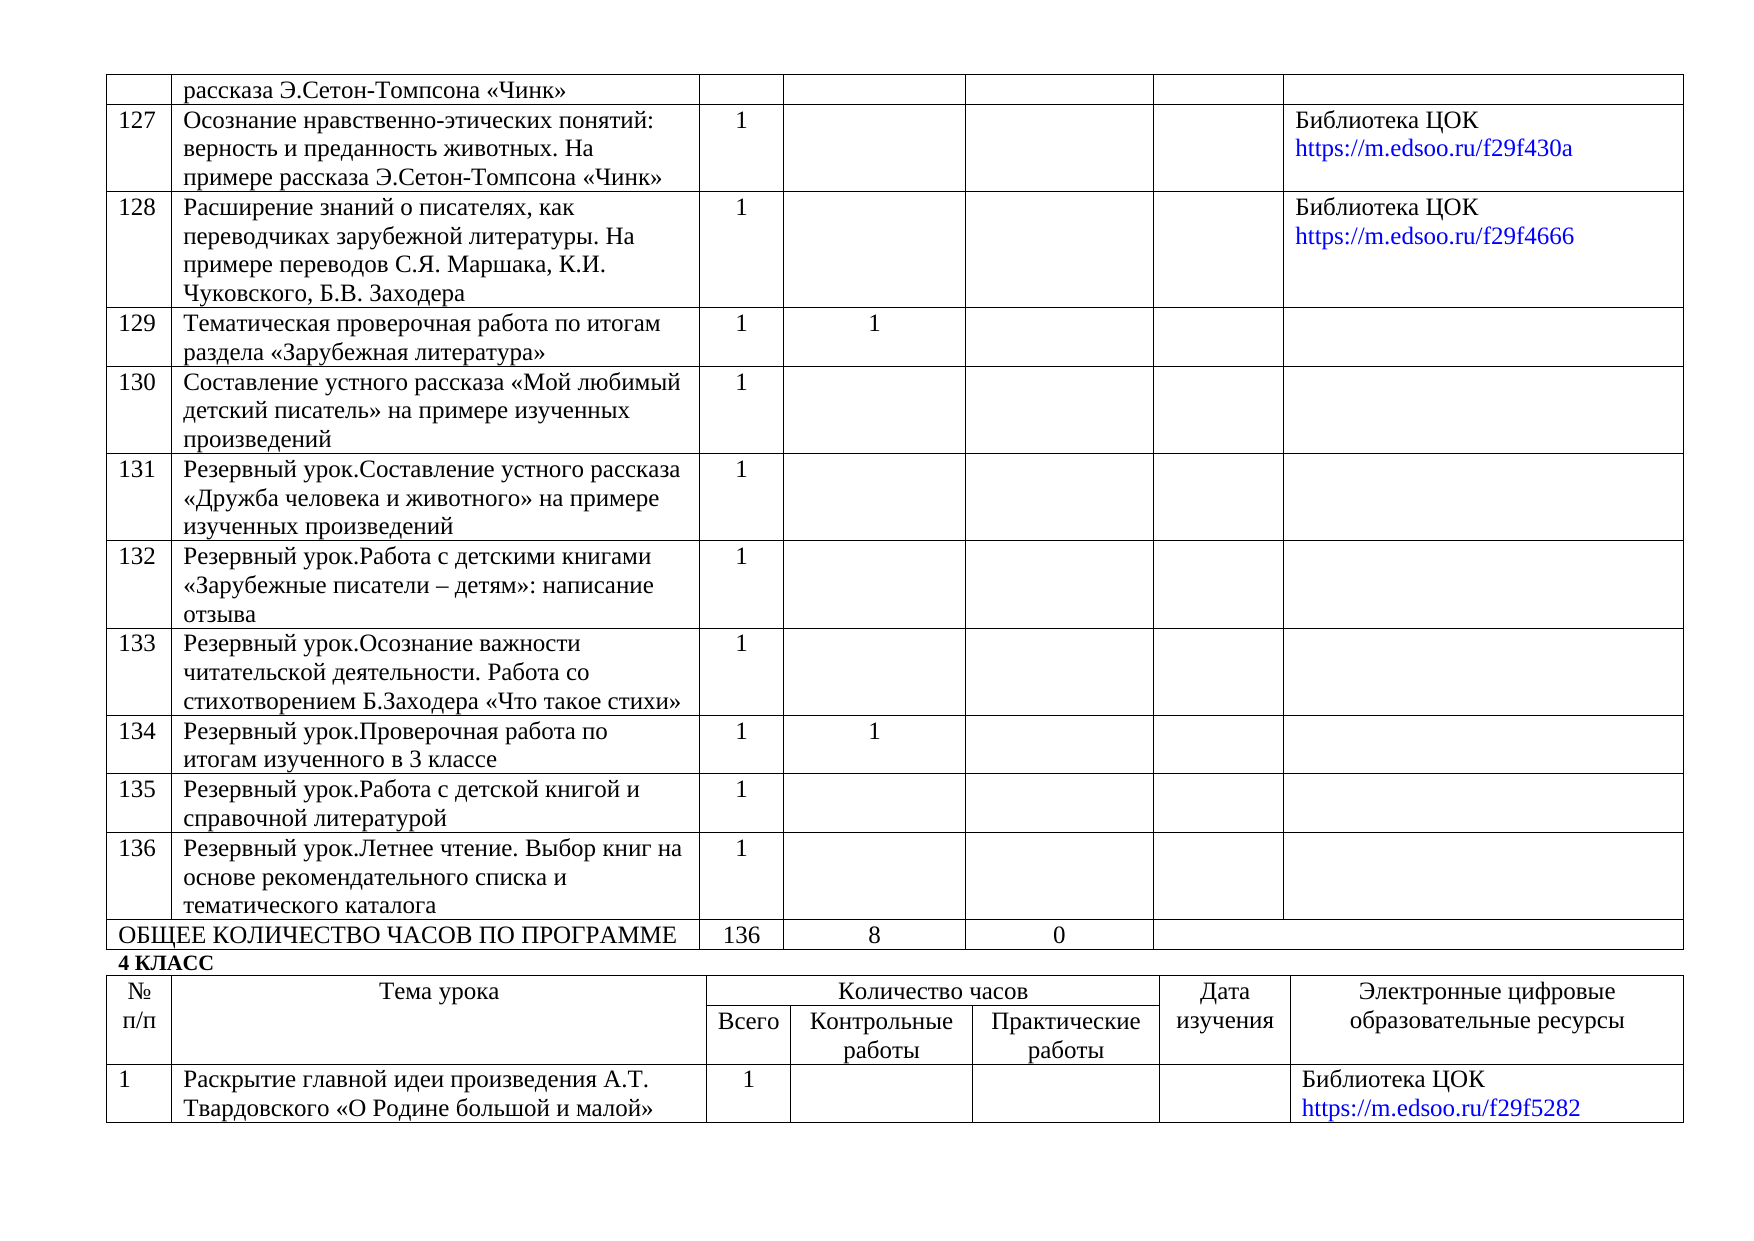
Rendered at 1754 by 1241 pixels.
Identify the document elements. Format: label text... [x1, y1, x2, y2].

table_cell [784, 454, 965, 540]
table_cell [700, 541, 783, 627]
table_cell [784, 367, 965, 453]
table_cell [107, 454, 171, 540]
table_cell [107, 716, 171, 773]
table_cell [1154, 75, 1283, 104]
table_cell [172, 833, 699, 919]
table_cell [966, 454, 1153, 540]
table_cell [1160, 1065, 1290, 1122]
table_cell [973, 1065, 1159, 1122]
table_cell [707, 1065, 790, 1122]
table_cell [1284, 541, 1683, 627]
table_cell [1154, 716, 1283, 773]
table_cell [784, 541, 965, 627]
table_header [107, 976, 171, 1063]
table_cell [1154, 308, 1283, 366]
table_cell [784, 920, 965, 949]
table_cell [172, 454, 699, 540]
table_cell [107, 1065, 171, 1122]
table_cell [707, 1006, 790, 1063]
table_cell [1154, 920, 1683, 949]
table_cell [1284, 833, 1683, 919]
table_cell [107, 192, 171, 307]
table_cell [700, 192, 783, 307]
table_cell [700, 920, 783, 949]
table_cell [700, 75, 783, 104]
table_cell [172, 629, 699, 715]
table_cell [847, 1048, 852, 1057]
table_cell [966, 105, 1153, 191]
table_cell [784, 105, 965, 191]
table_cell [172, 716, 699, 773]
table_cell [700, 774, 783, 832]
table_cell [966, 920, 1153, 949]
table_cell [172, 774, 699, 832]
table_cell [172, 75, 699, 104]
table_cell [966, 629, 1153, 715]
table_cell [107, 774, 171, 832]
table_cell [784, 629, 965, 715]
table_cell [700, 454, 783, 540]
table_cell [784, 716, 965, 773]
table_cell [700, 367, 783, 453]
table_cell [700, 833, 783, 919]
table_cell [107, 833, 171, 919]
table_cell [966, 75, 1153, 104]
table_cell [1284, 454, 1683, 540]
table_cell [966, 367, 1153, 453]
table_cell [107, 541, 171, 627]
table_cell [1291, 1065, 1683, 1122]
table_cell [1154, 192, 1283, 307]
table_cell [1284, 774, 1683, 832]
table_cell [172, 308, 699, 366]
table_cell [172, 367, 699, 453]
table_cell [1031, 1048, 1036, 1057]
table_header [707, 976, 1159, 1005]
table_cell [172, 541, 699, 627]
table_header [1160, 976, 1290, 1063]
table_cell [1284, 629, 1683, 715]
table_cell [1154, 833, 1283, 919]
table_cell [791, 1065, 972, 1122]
text 4 КЛАСС [118, 950, 1636, 975]
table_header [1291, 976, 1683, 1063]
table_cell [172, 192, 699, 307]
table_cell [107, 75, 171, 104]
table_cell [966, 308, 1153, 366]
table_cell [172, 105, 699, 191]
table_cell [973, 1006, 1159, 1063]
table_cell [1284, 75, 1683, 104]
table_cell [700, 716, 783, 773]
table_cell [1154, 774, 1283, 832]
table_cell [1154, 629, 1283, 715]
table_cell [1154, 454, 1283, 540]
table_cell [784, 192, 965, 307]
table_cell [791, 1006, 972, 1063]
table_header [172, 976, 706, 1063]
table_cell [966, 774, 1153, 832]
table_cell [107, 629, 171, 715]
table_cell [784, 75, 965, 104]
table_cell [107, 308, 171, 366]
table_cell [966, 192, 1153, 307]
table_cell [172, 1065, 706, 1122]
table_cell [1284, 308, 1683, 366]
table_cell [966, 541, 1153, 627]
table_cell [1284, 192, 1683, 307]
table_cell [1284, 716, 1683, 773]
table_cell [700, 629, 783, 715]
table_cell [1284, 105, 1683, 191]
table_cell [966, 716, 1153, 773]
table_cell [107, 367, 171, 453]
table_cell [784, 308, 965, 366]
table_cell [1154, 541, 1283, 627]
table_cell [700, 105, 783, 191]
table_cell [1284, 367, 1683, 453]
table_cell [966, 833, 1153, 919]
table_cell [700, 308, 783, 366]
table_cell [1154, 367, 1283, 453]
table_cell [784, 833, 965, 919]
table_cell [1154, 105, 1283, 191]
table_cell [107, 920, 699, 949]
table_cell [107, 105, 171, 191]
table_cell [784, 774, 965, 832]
